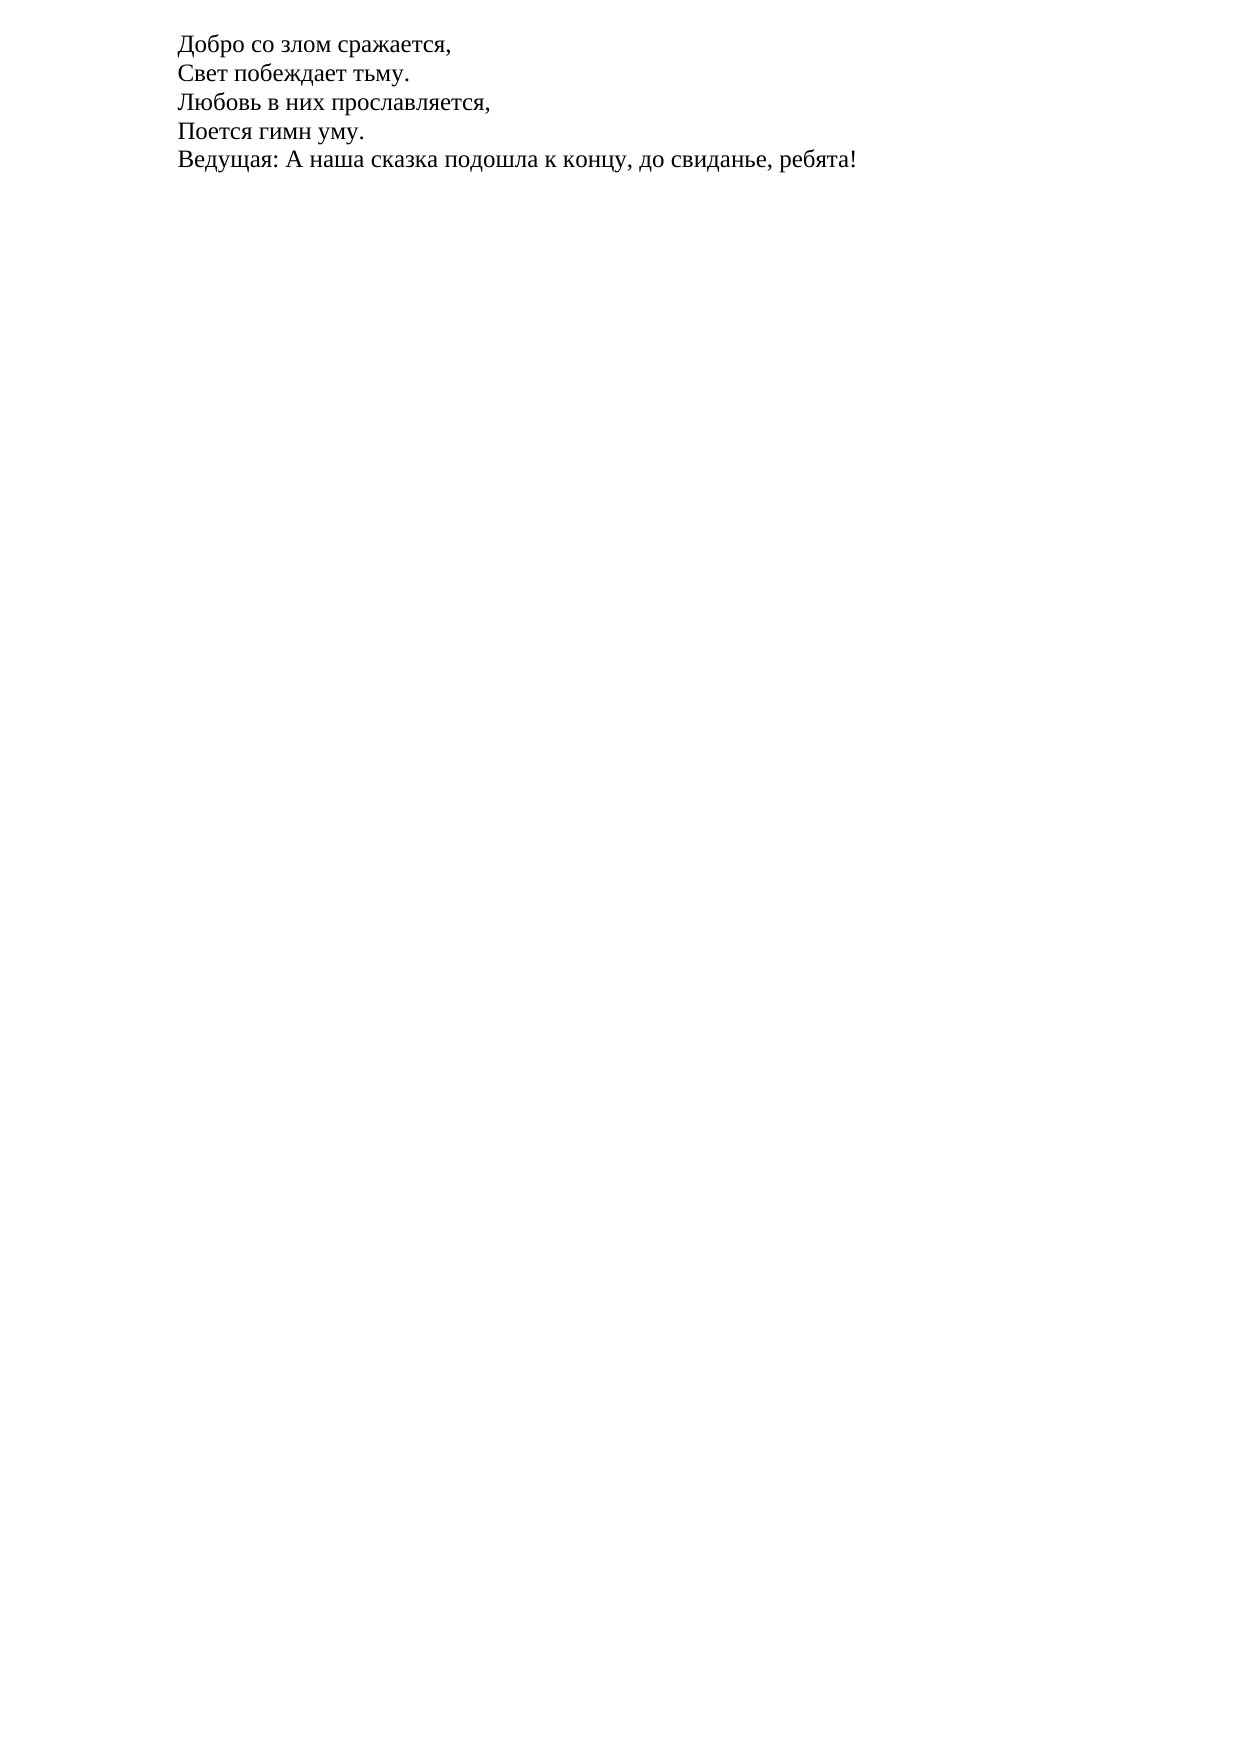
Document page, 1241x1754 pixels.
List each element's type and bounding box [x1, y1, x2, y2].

text [177, 29, 1152, 202]
